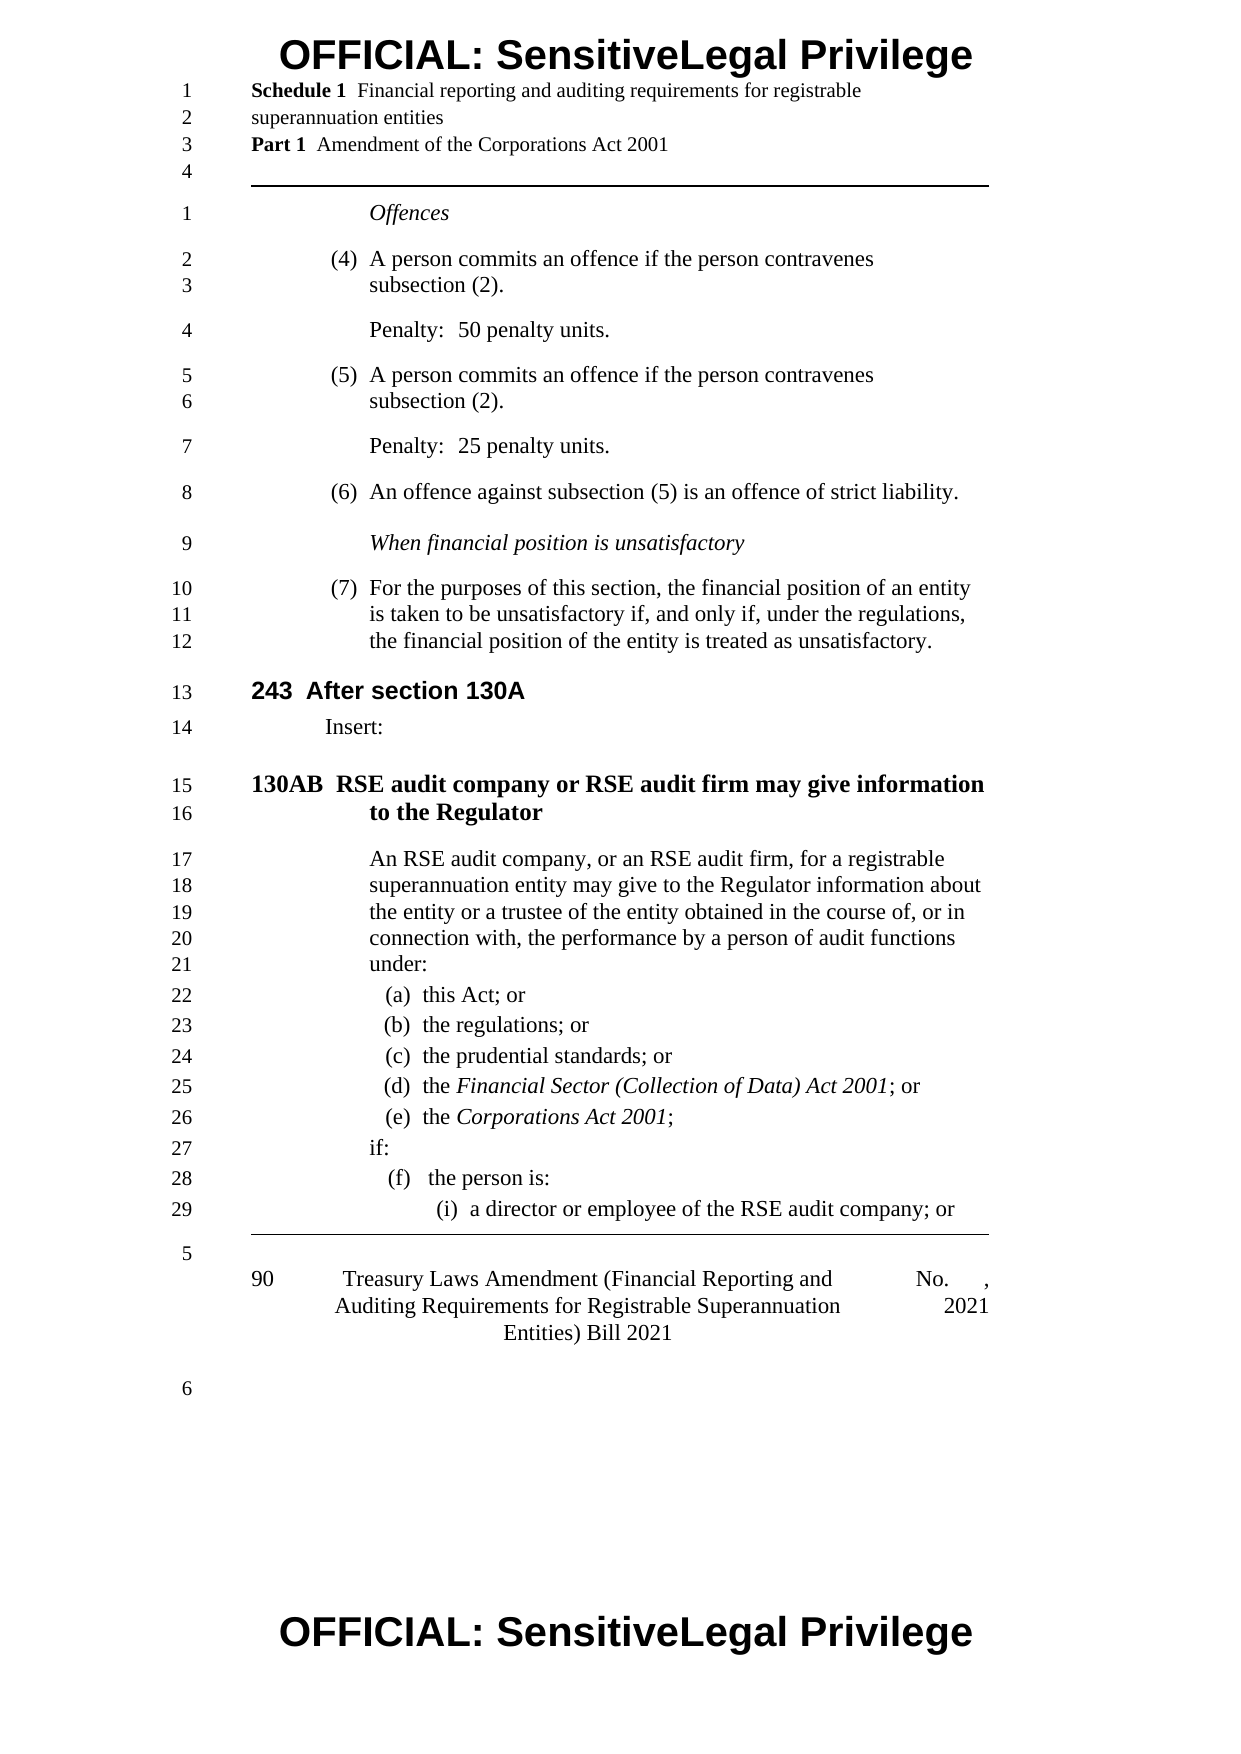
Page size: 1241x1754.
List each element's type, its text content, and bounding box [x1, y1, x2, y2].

text (d) the Financial Sector (Collection of Data) Act 2001; or [251, 1072, 989, 1099]
text 130AB RSE audit company or RSE audit firm may give information to the Regulator [251, 769, 989, 826]
text (b) the regulations; or [251, 1011, 989, 1038]
text When financial position is unsatisfactory [369, 529, 989, 555]
text (a) this Act; or [251, 981, 989, 1007]
text (6) An offence against subsection (5) is an offence of strict liability. [251, 478, 989, 504]
text Penalty: 50 penalty units. [369, 316, 989, 342]
text (5) A person commits an offence if the person contravenes subsection (2). [251, 361, 989, 414]
text (e) the Corporations Act 2001; [251, 1103, 989, 1129]
text (4) A person commits an offence if the person contravenes subsection (2). [251, 244, 989, 297]
text (f) the person is: [251, 1164, 989, 1190]
text (7) For the purposes of this section, the financial position of an entity is taken to be unsatisfactory if, and only if, under the regulations, the financial position of the entity is treated as unsatisfactory. [251, 574, 989, 653]
text (i) a director or employee of the RSE audit company; or [251, 1194, 989, 1221]
text 243 After section 130A [251, 676, 989, 705]
text Offences [369, 199, 989, 226]
text if: [369, 1133, 989, 1160]
text Insert: [325, 713, 989, 739]
text An RSE audit company, or an RSE audit firm, for a registrable superannuation entity may give to the Regulator information about the entity or a trustee of the entity obtained in the course of, or in connection with, the performance by a person of audit functions under: [251, 845, 989, 977]
text Penalty: 25 penalty units. [369, 433, 989, 459]
text (c) the prudential standards; or [251, 1042, 989, 1068]
